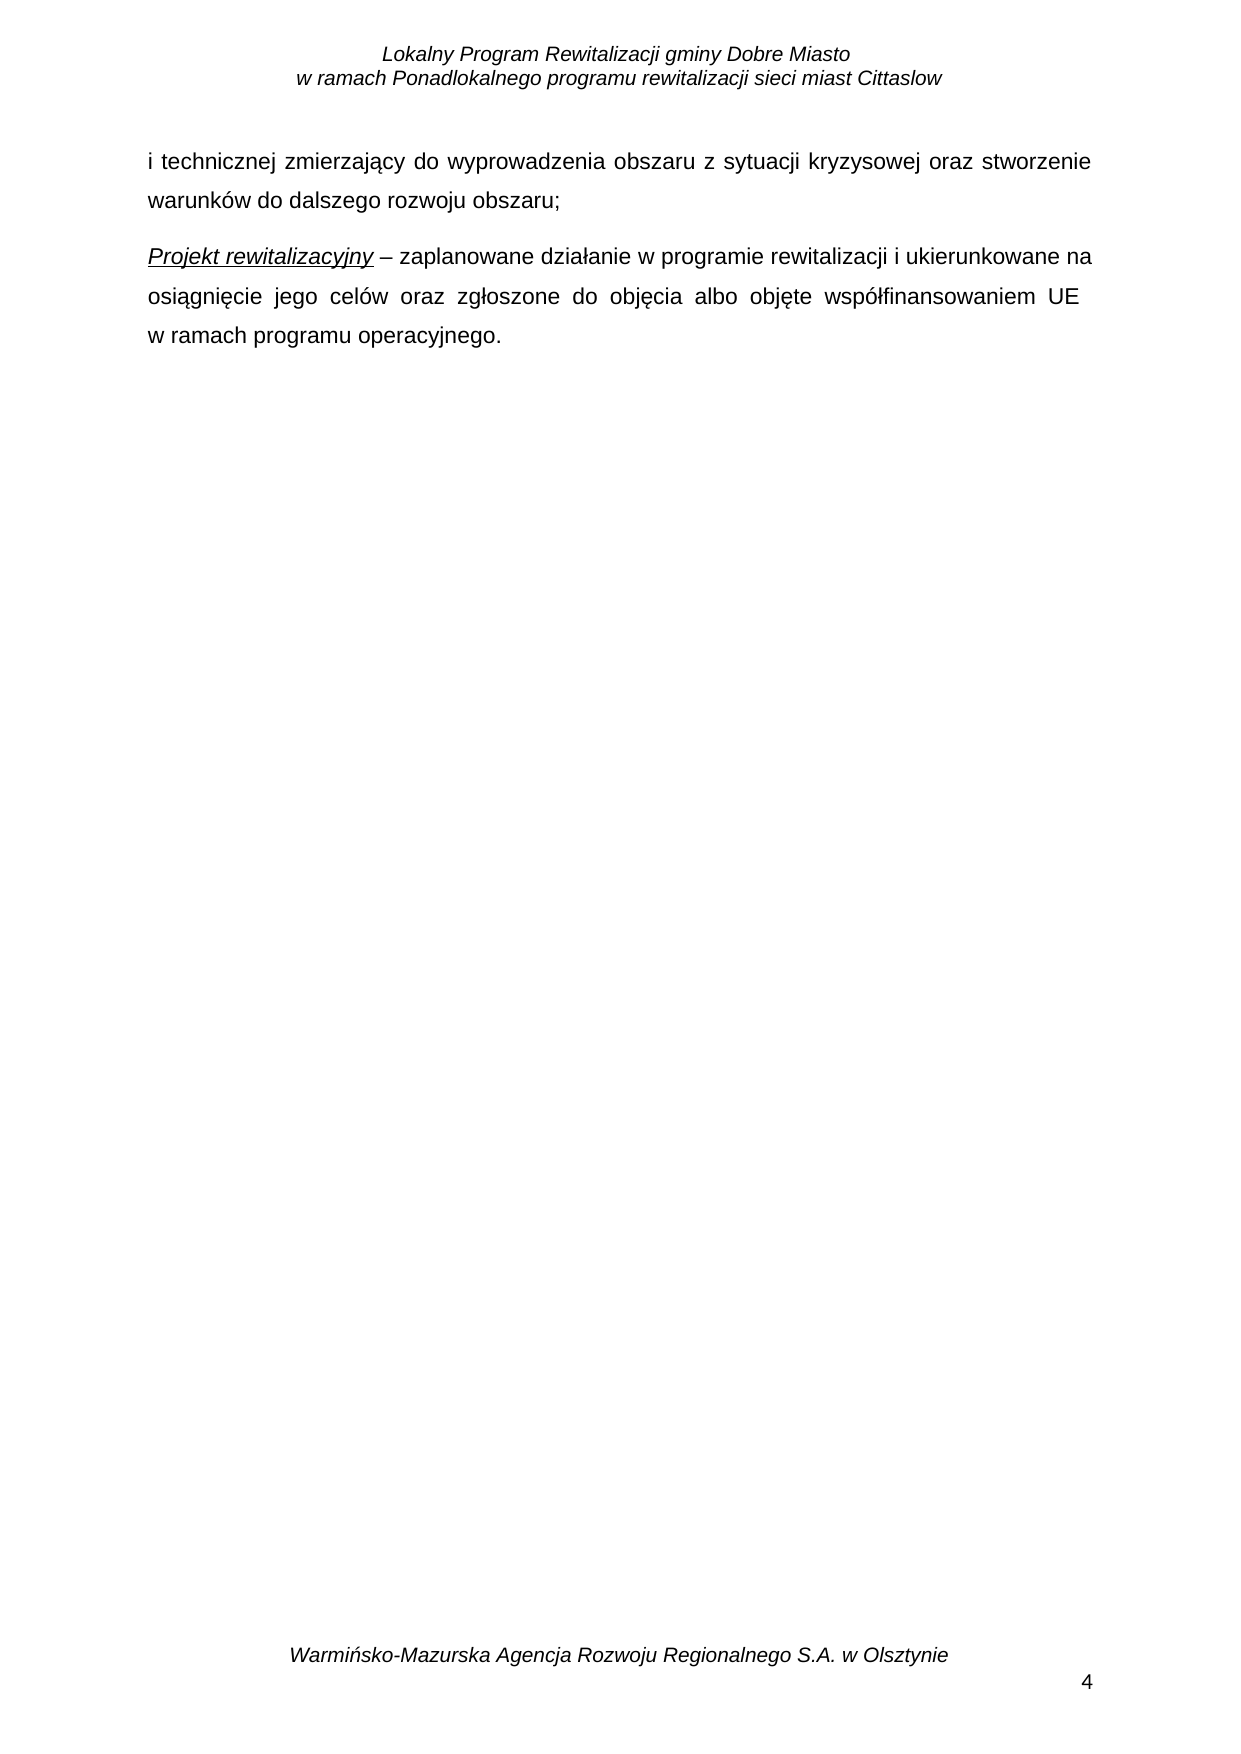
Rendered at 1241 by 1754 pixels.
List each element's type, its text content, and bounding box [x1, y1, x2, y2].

text Projekt rewitalizacyjny – zaplanowane działanie w programie rewitalizacji i ukierunkowane na osiągnięcie jego celów oraz zgłoszone do objęcia albo objęte współfinansowaniem UE w ramach programu operacyjnego. [148, 243, 1092, 349]
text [148, 148, 1092, 213]
